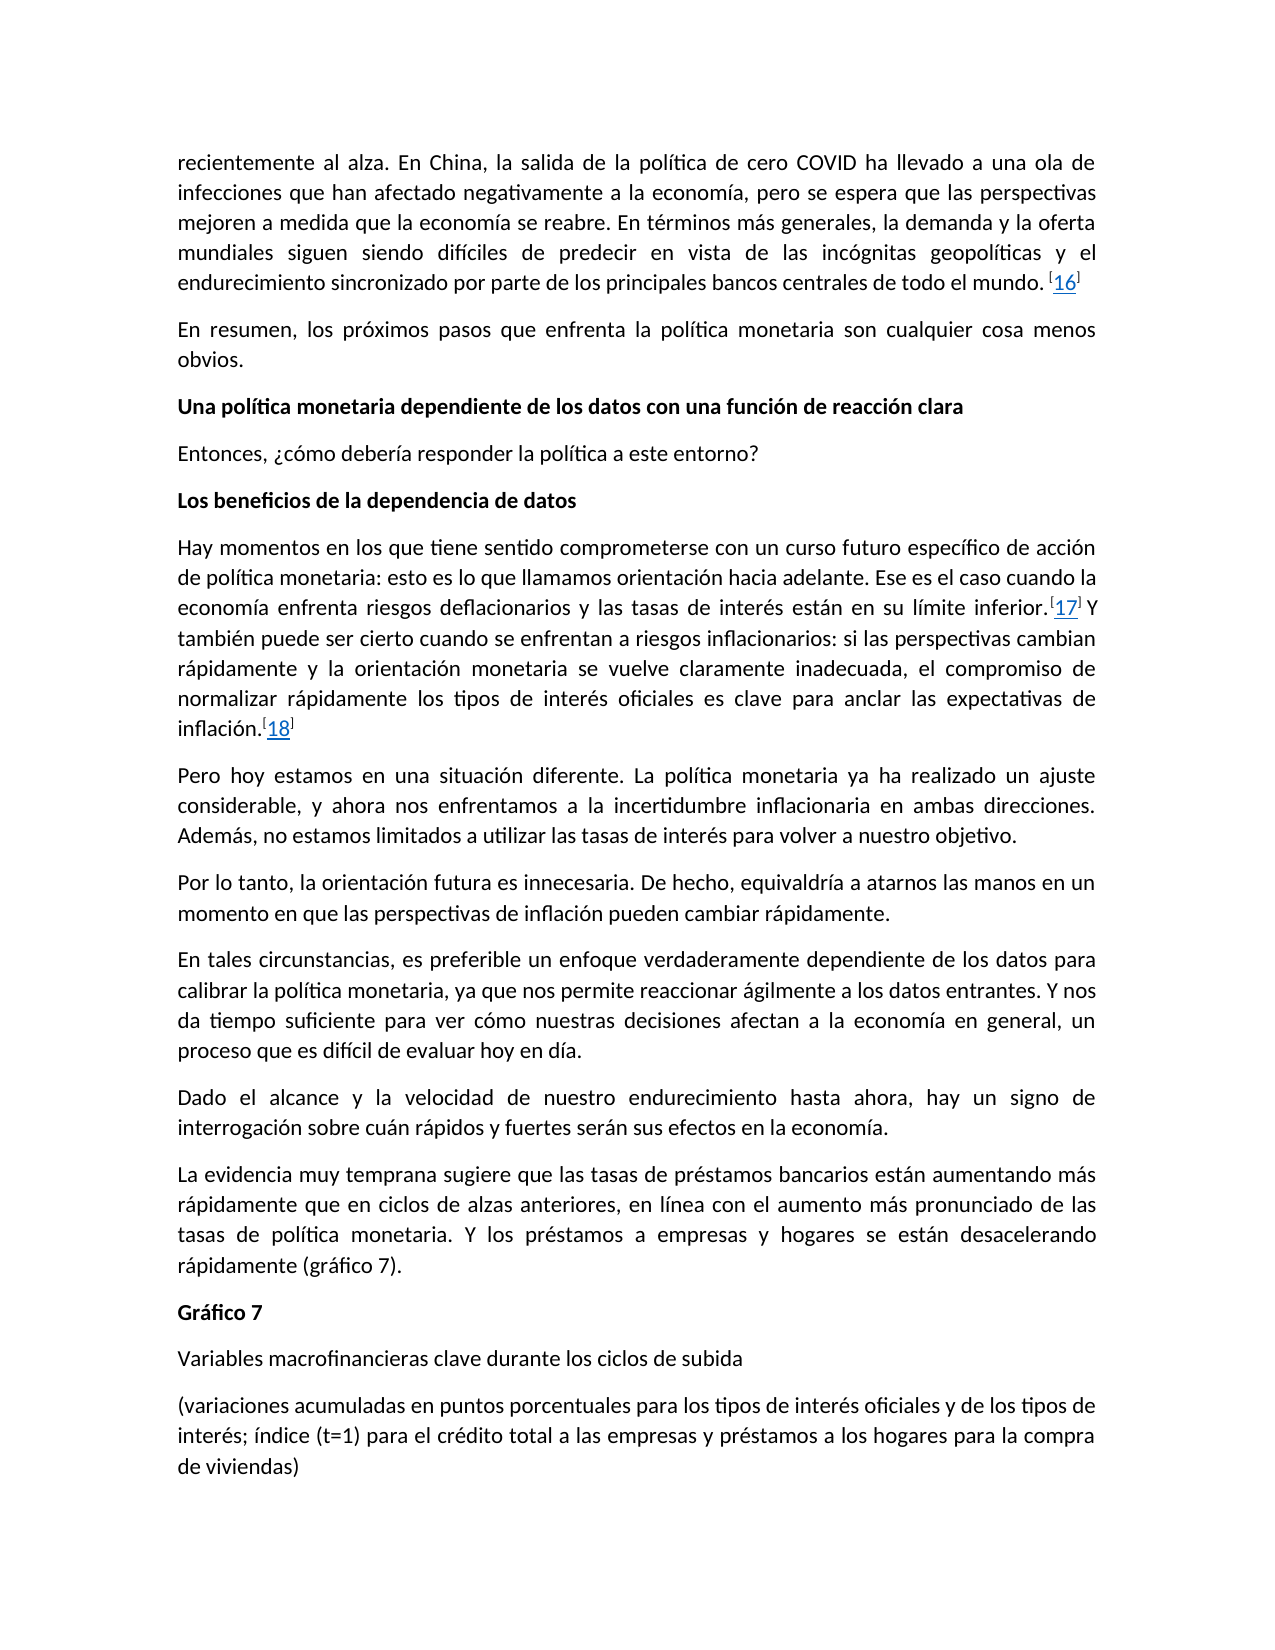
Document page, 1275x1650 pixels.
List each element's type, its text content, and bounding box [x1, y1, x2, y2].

text Variables macrofinancieras clave durante los ciclos de subida [177, 1344, 1098, 1372]
text Entonces, ¿cómo debería responder la política a este entorno? [177, 439, 1098, 467]
text Gráfico 7 [177, 1298, 1098, 1326]
text Pero hoy estamos en una situación diferente. La política monetaria ya ha realizado un ajuste considerable, y ahora nos enfrentamos a la incertidumbre inflacionaria en ambas direcciones. Además, no estamos limitados a utilizar las tasas de interés para volver a nuestro objetivo. [177, 761, 1098, 849]
text Dado el alcance y la velocidad de nuestro endurecimiento hasta ahora, hay un signo de interrogación sobre cuán rápidos y fuertes serán sus efectos en la economía. [177, 1083, 1098, 1141]
text Hay momentos en los que tiene sentido comprometerse con un curso futuro específico de acción de política monetaria: esto es lo que llamamos orientación hacia adelante. Ese es el caso cuando la economía enfrenta riesgos deflacionarios y las tasas de interés están en su límite inferior.[17] Y también puede ser cierto cuando se enfrentan a riesgos inflacionarios: si las perspectivas cambian rápidamente y la orientación monetaria se vuelve claramente inadecuada, el compromiso de normalizar rápidamente los tipos de interés oficiales es clave para anclar las expectativas de inflación.[18] [177, 533, 1098, 742]
text (variaciones acumuladas en puntos porcentuales para los tipos de interés oficiales y de los tipos de interés; índice (t=1) para el crédito total a las empresas y préstamos a los hogares para la compra de viviendas) [177, 1391, 1098, 1480]
text Los beneficios de la dependencia de datos [177, 486, 1098, 514]
text Una política monetaria dependiente de los datos con una función de reacción clara [177, 392, 1098, 420]
text Por lo tanto, la orientación futura es innecesaria. De hecho, equivaldría a atarnos las manos en un momento en que las perspectivas de inflación pueden cambiar rápidamente. [177, 868, 1098, 927]
text La evidencia muy temprana sugiere que las tasas de préstamos bancarios están aumentando más rápidamente que en ciclos de alzas anteriores, en línea con el aumento más pronunciado de las tasas de política monetaria. Y los préstamos a empresas y hogares se están desacelerando rápidamente (gráfico 7). [177, 1160, 1098, 1279]
text En tales circunstancias, es preferible un enfoque verdaderamente dependiente de los datos para calibrar la política monetaria, ya que nos permite reaccionar ágilmente a los datos entrantes. Y nos da tiempo suficiente para ver cómo nuestras decisiones afectan a la economía en general, un proceso que es difícil de evaluar hoy en día. [177, 946, 1098, 1064]
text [177, 148, 1098, 296]
text En resumen, los próximos pasos que enfrenta la política monetaria son cualquier cosa menos obvios. [177, 315, 1098, 373]
